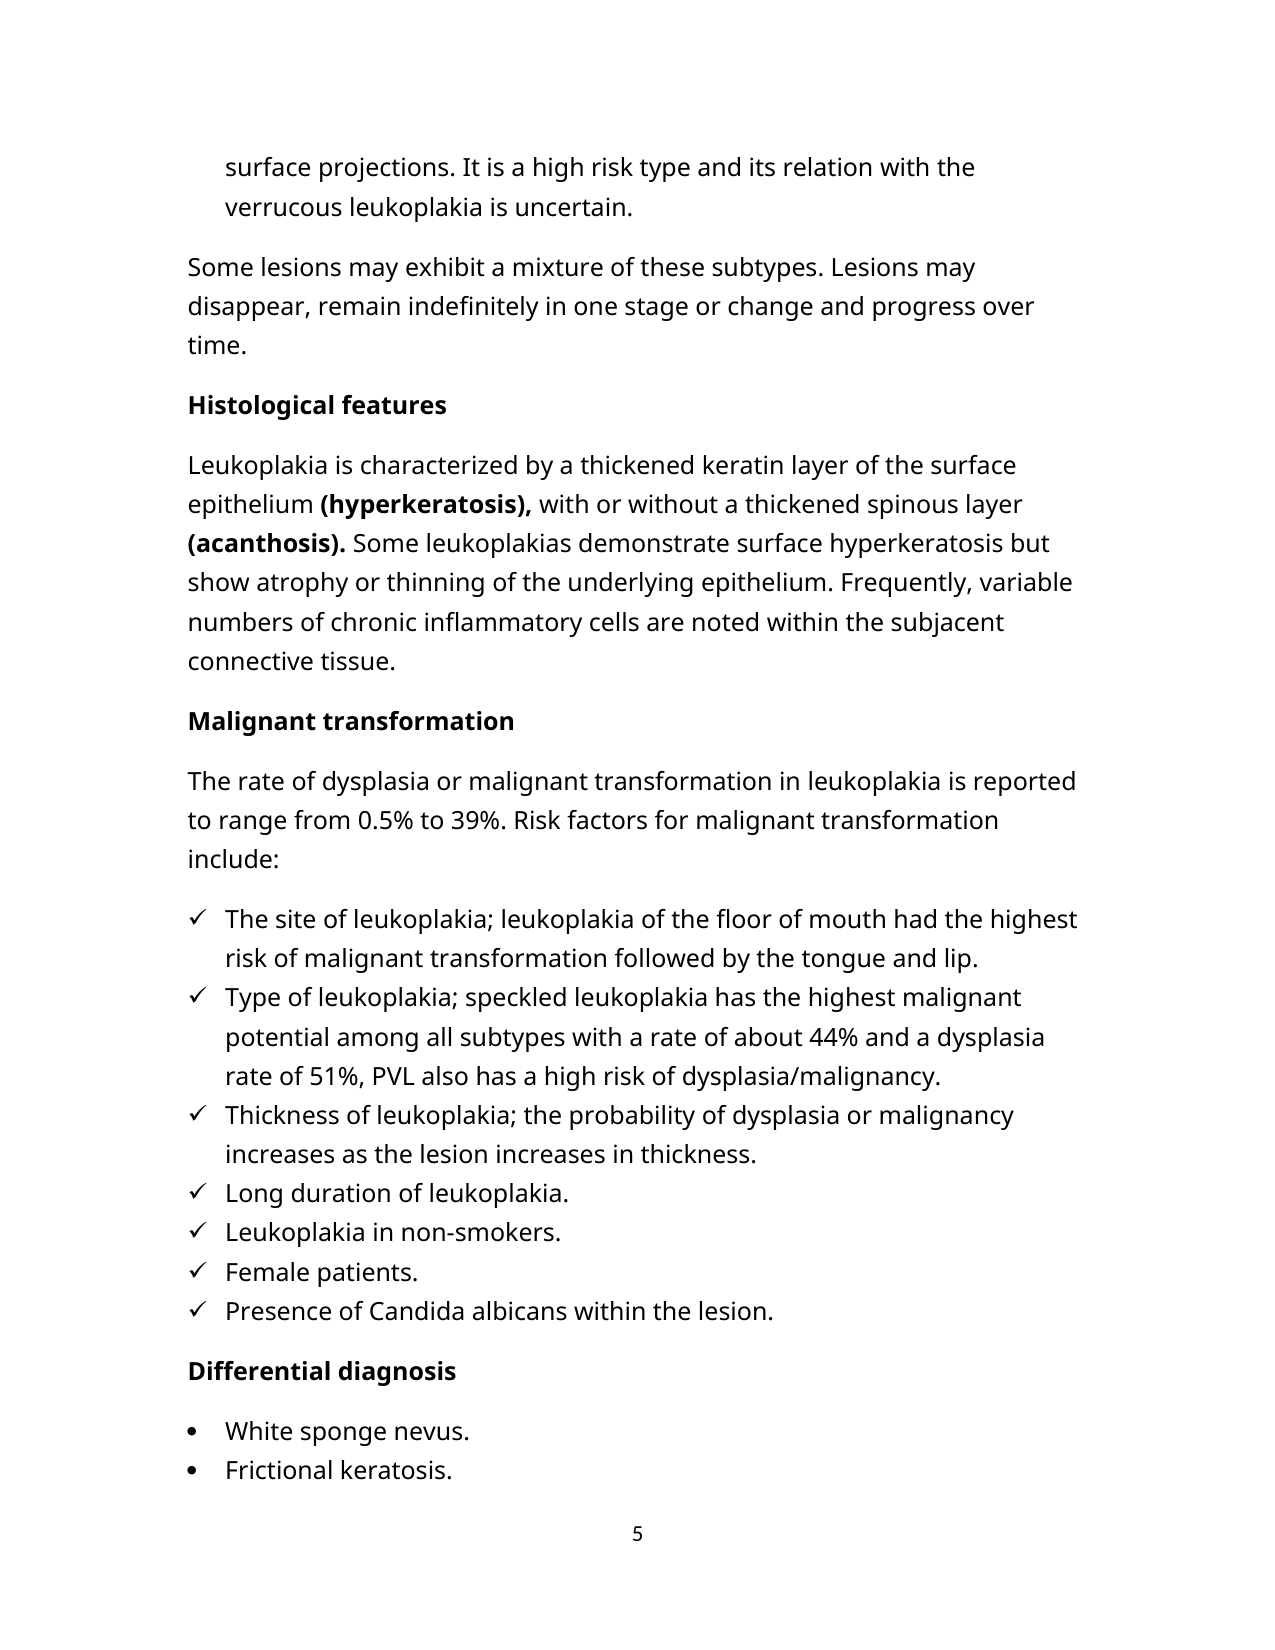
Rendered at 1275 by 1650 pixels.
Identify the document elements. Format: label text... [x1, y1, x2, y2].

text Malignant transformation [187, 703, 1087, 737]
list The site of leukoplakia; leukoplakia of the floor of mouth had the highest risk of malignant transformation followed by the tongue and lip. [187, 902, 1087, 975]
list Frictional keratosis. [187, 1452, 1087, 1487]
text Differential diagnosis [187, 1353, 1087, 1387]
list Presence of Candida albicans within the lesion. [187, 1293, 1087, 1327]
list Long duration of leukoplakia. [187, 1176, 1087, 1210]
text Leukoplakia is characterized by a thickened keratin layer of the surface epithelium (hyperkeratosis), with or without a thickened spinous layer (acanthosis). Some leukoplakias demonstrate surface hyperkeratosis but show atrophy or thinning of the underlying epithelium. Frequently, variable numbers of chronic inflammatory cells are noted within the subjacent connective tissue. [187, 447, 1087, 677]
list White sponge nevus. [187, 1413, 1087, 1447]
list Female patients. [187, 1254, 1087, 1288]
list Type of leukoplakia; speckled leukoplakia has the highest malignant potential among all subtypes with a rate of about 44% and a dysplasia rate of 51%, PVL also has a high risk of dysplasia/malignancy. [187, 980, 1087, 1092]
list Thickness of leukoplakia; the probability of dysplasia or malignancy increases as the lesion increases in thickness. [187, 1097, 1087, 1171]
text Histological features [187, 387, 1087, 422]
list Leukoplakia in non-smokers. [187, 1215, 1087, 1249]
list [187, 150, 1087, 223]
text The rate of dysplasia or malignant transformation in leukoplakia is reported to range from 0.5% to 39%. Risk factors for malignant transformation include: [187, 763, 1087, 876]
text Some lesions may exhibit a mixture of these subtypes. Lesions may disappear, remain indefinitely in one stage or change and progress over time. [187, 249, 1087, 362]
